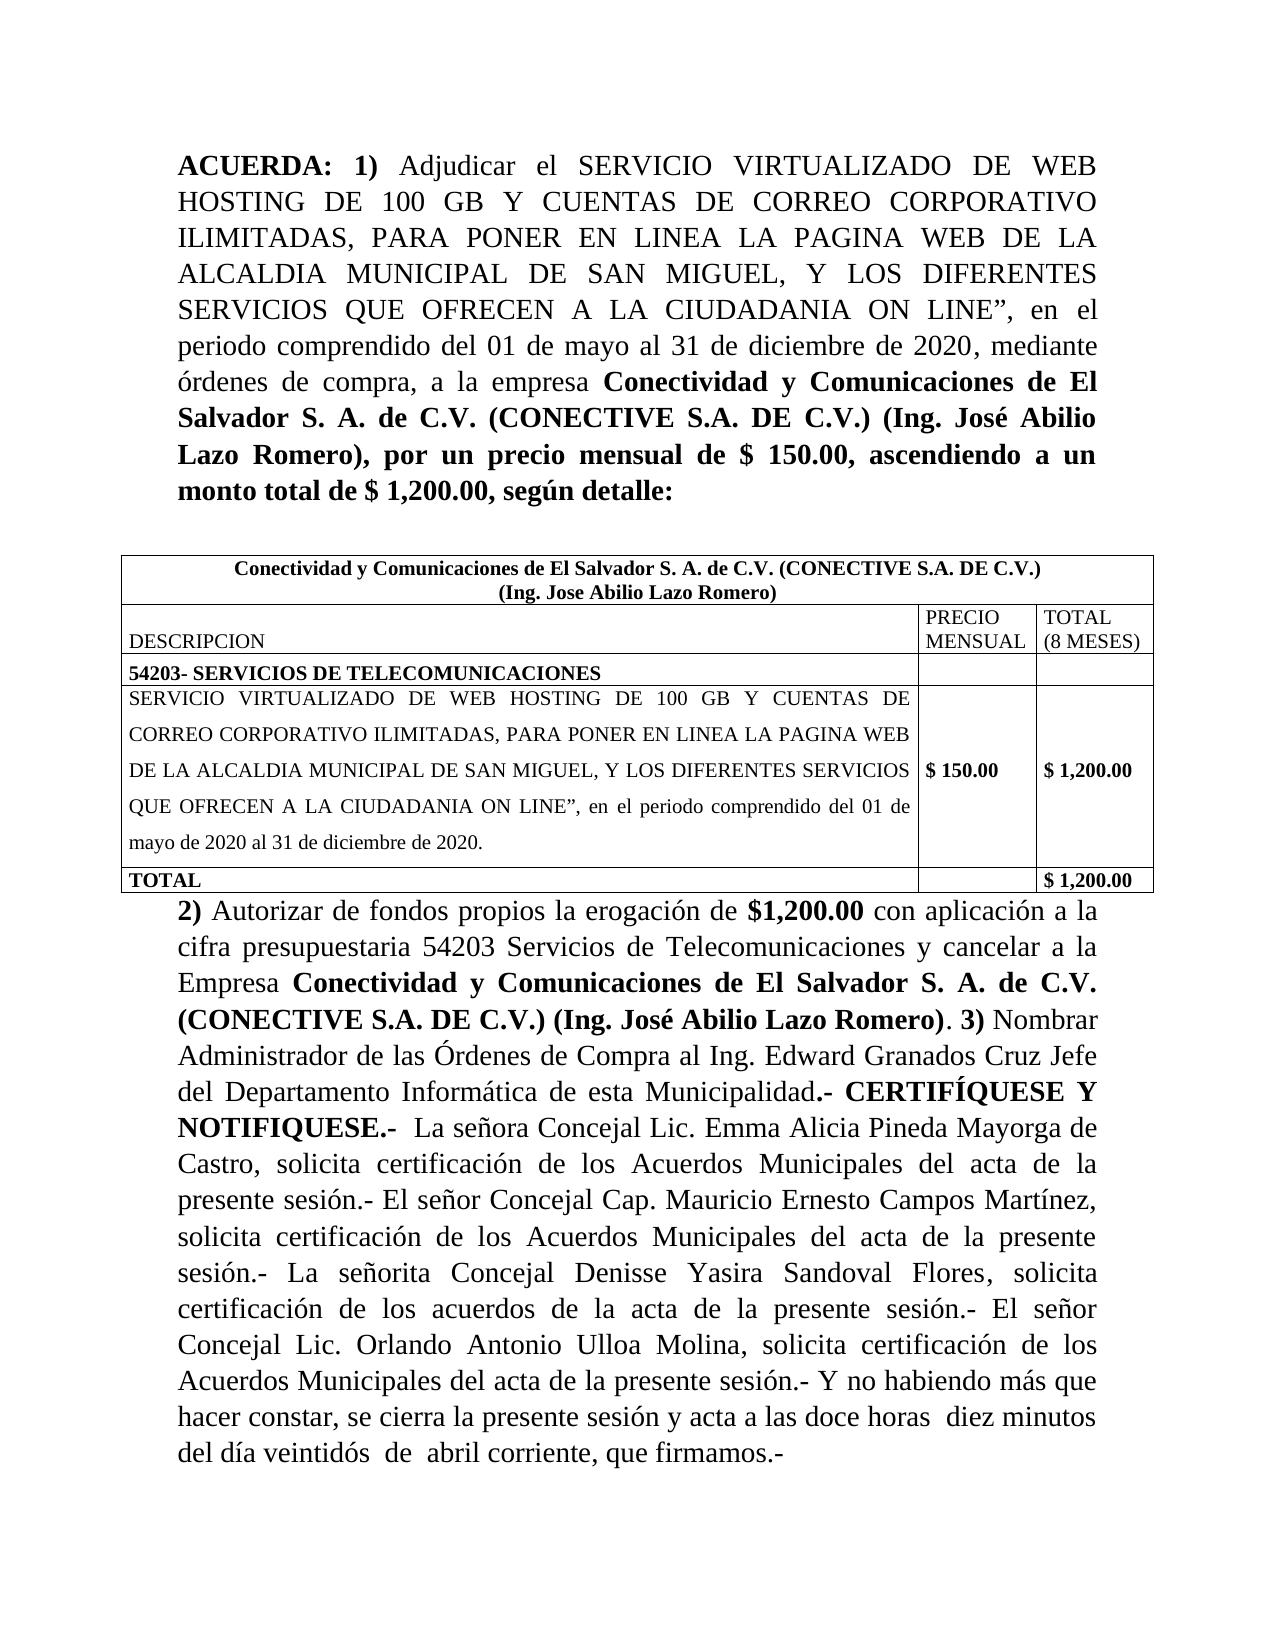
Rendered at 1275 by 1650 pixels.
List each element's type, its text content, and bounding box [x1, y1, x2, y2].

text 2) Autorizar de fondos propios la erogación de $1,200.00 con aplicación a la cifra presupuestaria 54203 Servicios de Telecomunicaciones y cancelar a la Empresa Conectividad y Comunicaciones de El Salvador S. A. de C.V. (CONECTIVE S.A. DE C.V.) (Ing. José Abilio Lazo Romero). 3) Nombrar Administrador de las Órdenes de Compra al Ing. Edward Granados Cruz Jefe del Departamento Informática de esta Municipalidad.- CERTIFÍQUESE Y NOTIFIQUESE.- La señora Concejal Lic. Emma Alicia Pineda Mayorga de Castro, solicita certificación de los Acuerdos Municipales del acta de la presente sesión.- El señor Concejal Cap. Mauricio Ernesto Campos Martínez, solicita certificación de los Acuerdos Municipales del acta de la presente sesión.- La señorita Concejal Denisse Yasira Sandoval Flores, solicita certificación de los acuerdos de la acta de la presente sesión.- El señor Concejal Lic. Orlando Antonio Ulloa Molina, solicita certificación de los Acuerdos Municipales del acta de la presente sesión.- Y no habiendo más que hacer constar, se cierra la presente sesión y acta a las doce horas diez minutos del día veintidós de abril corriente, que firmamos.- [177, 893, 1098, 1469]
table_cell 54203- SERVICIOS DE TELECOMUNICACIONES [122, 654, 918, 685]
table_cell TOTAL [122, 868, 918, 892]
table_cell TOTAL (8 MESES) [1037, 605, 1153, 653]
table_cell $ 150.00 [919, 686, 1036, 867]
table_cell [919, 654, 1036, 685]
table_header Conectividad y Comunicaciones de El Salvador S. A. de C.V. (CONECTIVE S.A. DE C.V.) (Ing. Jose Abilio Lazo Romero) [122, 556, 1153, 604]
table_cell [919, 868, 1036, 892]
table_cell $ 1,200.00 [1037, 868, 1153, 892]
table_cell DESCRIPCION [122, 605, 918, 653]
table_cell PRECIO MENSUAL [919, 605, 1036, 653]
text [177, 148, 1098, 506]
table_cell SERVICIO VIRTUALIZADO DE WEB HOSTING DE 100 GB Y CUENTAS DE CORREO CORPORATIVO ILIMITADAS, PARA PONER EN LINEA LA PAGINA WEB DE LA ALCALDIA MUNICIPAL DE SAN MIGUEL, Y LOS DIFERENTES SERVICIOS QUE OFRECEN A LA CIUDADANIA ON LINE”, en el periodo comprendido del 01 de mayo de 2020 al 31 de diciembre de 2020. [122, 686, 918, 867]
table_cell [1037, 654, 1153, 685]
table_cell $ 1,200.00 [1037, 686, 1153, 867]
